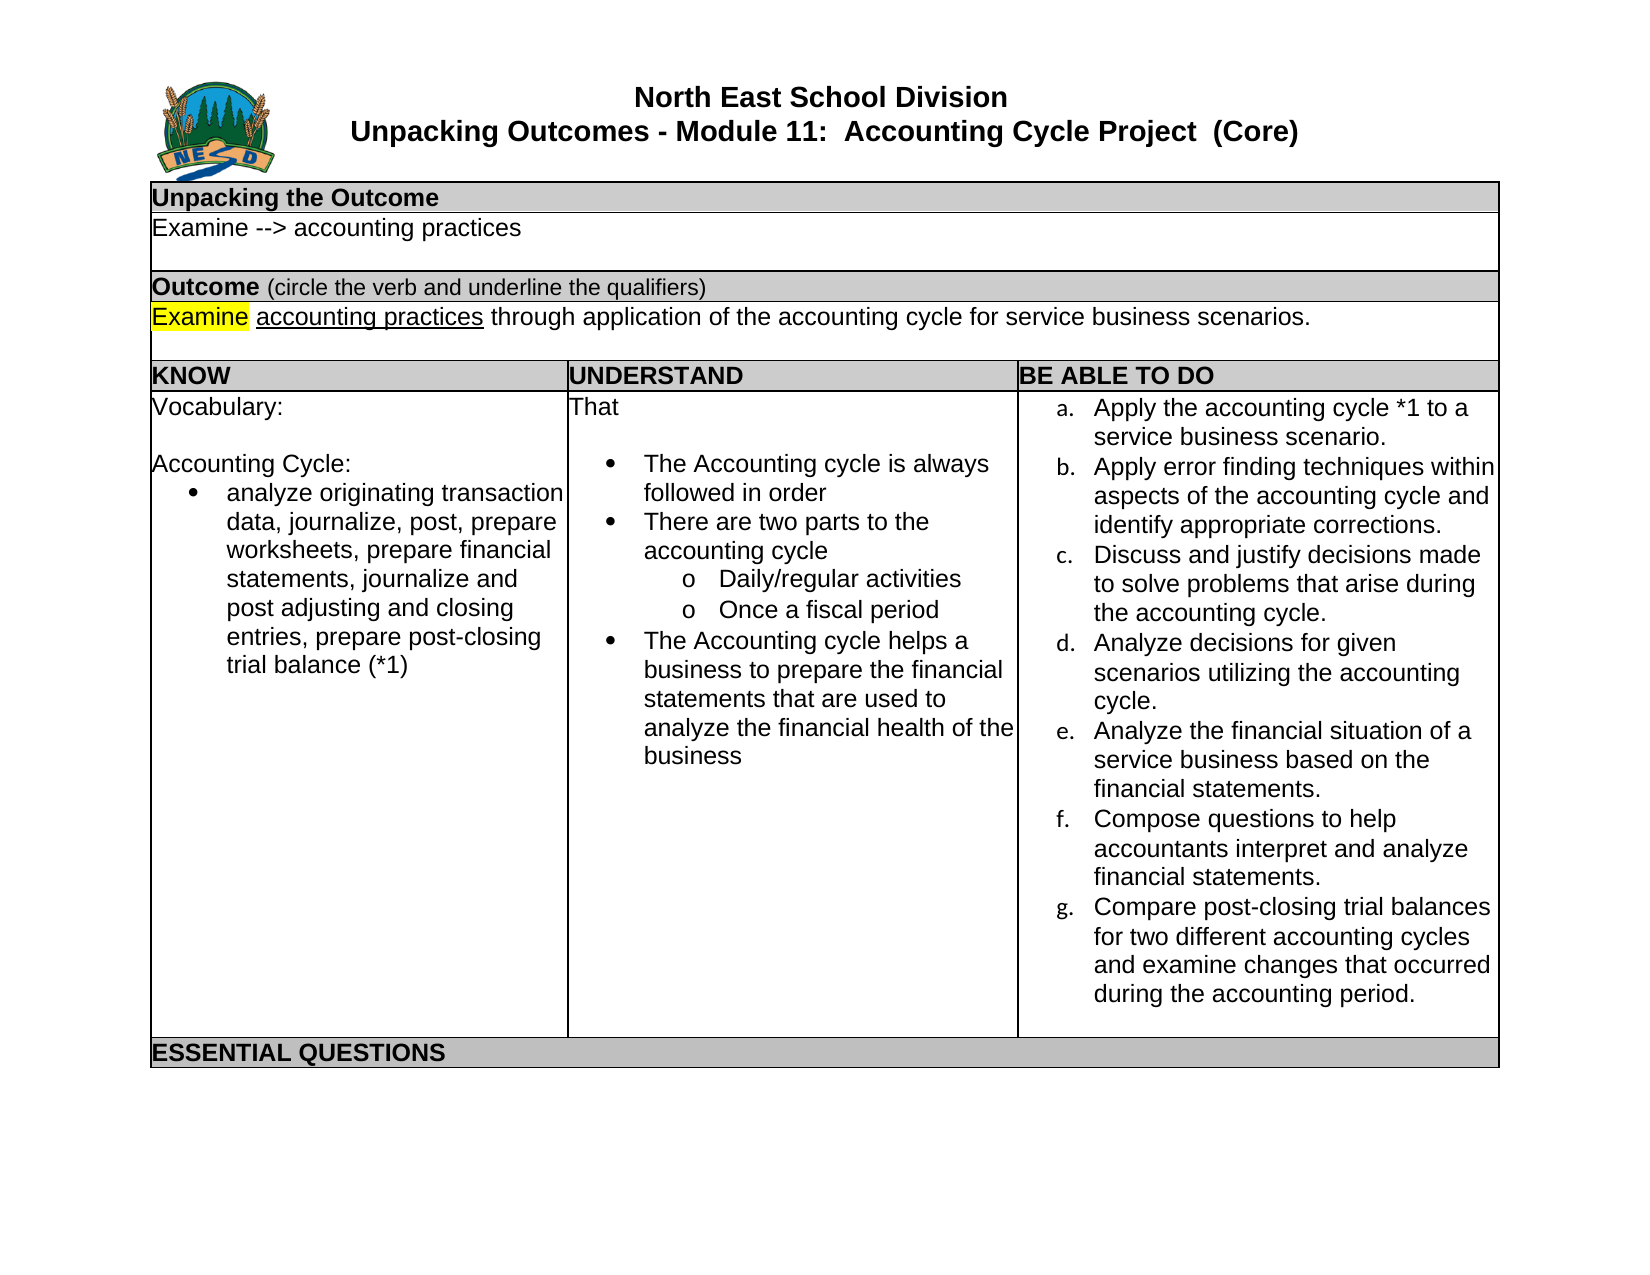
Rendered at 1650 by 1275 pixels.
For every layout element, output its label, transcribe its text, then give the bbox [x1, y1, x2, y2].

table_cell Examine --> accounting practices [152, 213, 1498, 270]
text North East School Division [150, 80, 1500, 114]
table_cell UNDERSTAND [569, 361, 1017, 390]
table_cell Apply the accounting cycle *1 to a service business scenario. Apply error finding techniques within aspects of the accounting cycle and identify appropriate corrections. Discuss and justify decisions made to solve problems that arise during the accounting cycle. Analyze decisions for given scenarios utilizing the accounting cycle. Analyze the financial situation of a service business based on the financial statements. Compose questions to help accountants interpret and analyze financial statements. Compare post-closing trial balances for two different accounting cycles and examine changes that occurred during the accounting period. [1019, 392, 1498, 1037]
table_header Unpacking the Outcome [152, 183, 1498, 211]
table_cell Vocabulary: Accounting Cycle: analyze originating transaction data, journalize, post, prepare worksheets, prepare financial statements, journalize and post adjusting and closing entries, prepare post-closing trial balance (*1) [152, 392, 567, 1037]
table_cell Examine accounting practices through application of the accounting cycle for service business scenarios. [152, 302, 1498, 360]
text Unpacking Outcomes - Module 11: Accounting Cycle Project (Core) [150, 114, 1500, 147]
table_cell Outcome (circle the verb and underline the qualifiers) [152, 272, 1498, 301]
table_cell BE ABLE TO DO [1019, 361, 1498, 390]
table_cell ESSENTIAL QUESTIONS [152, 1038, 1498, 1067]
table_cell That The Accounting cycle is always followed in order There are two parts to the accounting cycle Daily/regular activities Once a fiscal period The Accounting cycle helps a business to prepare the financial statements that are used to analyze the financial health of the business [569, 392, 1017, 1037]
picture [155, 147, 275, 181]
table_cell KNOW [152, 361, 567, 390]
